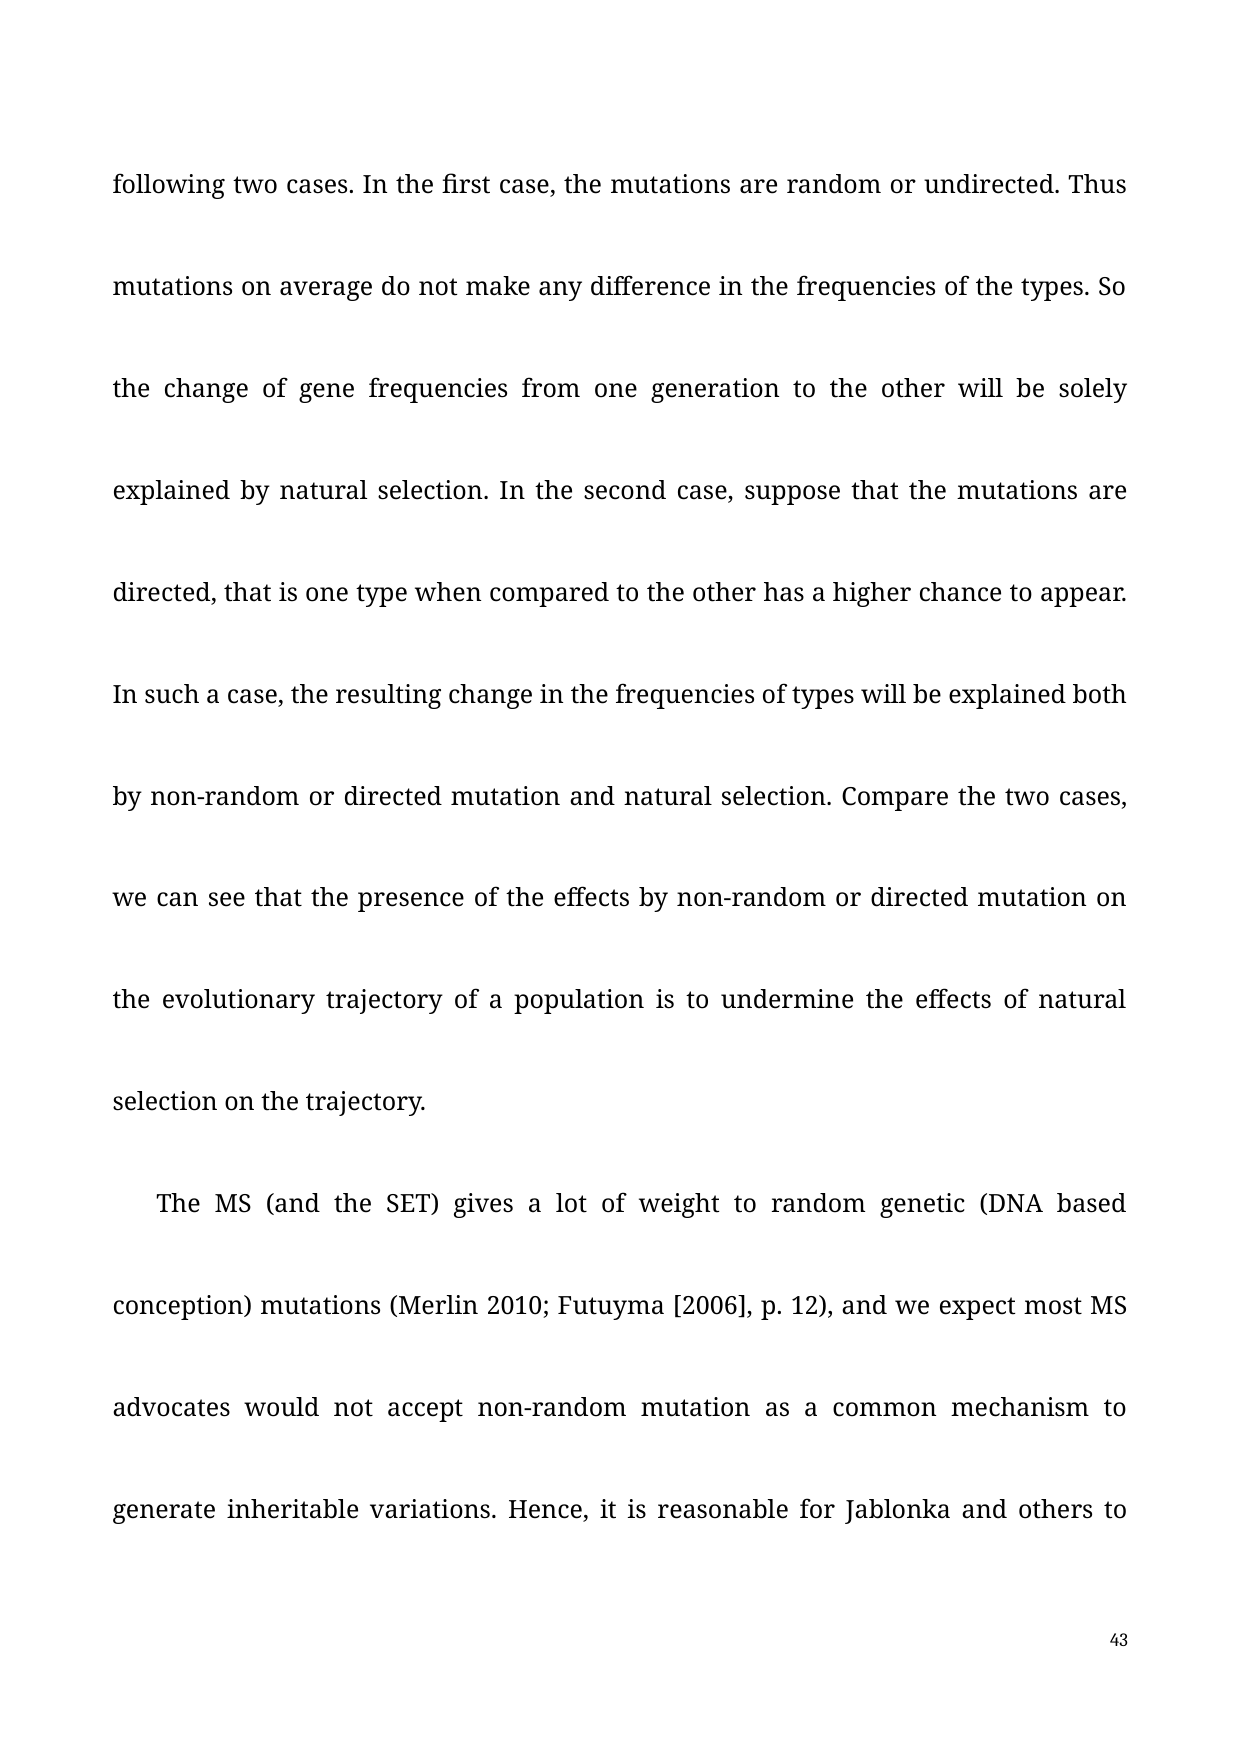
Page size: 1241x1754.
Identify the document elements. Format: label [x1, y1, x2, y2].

text [112, 1169, 1128, 1542]
text [112, 150, 1128, 1135]
